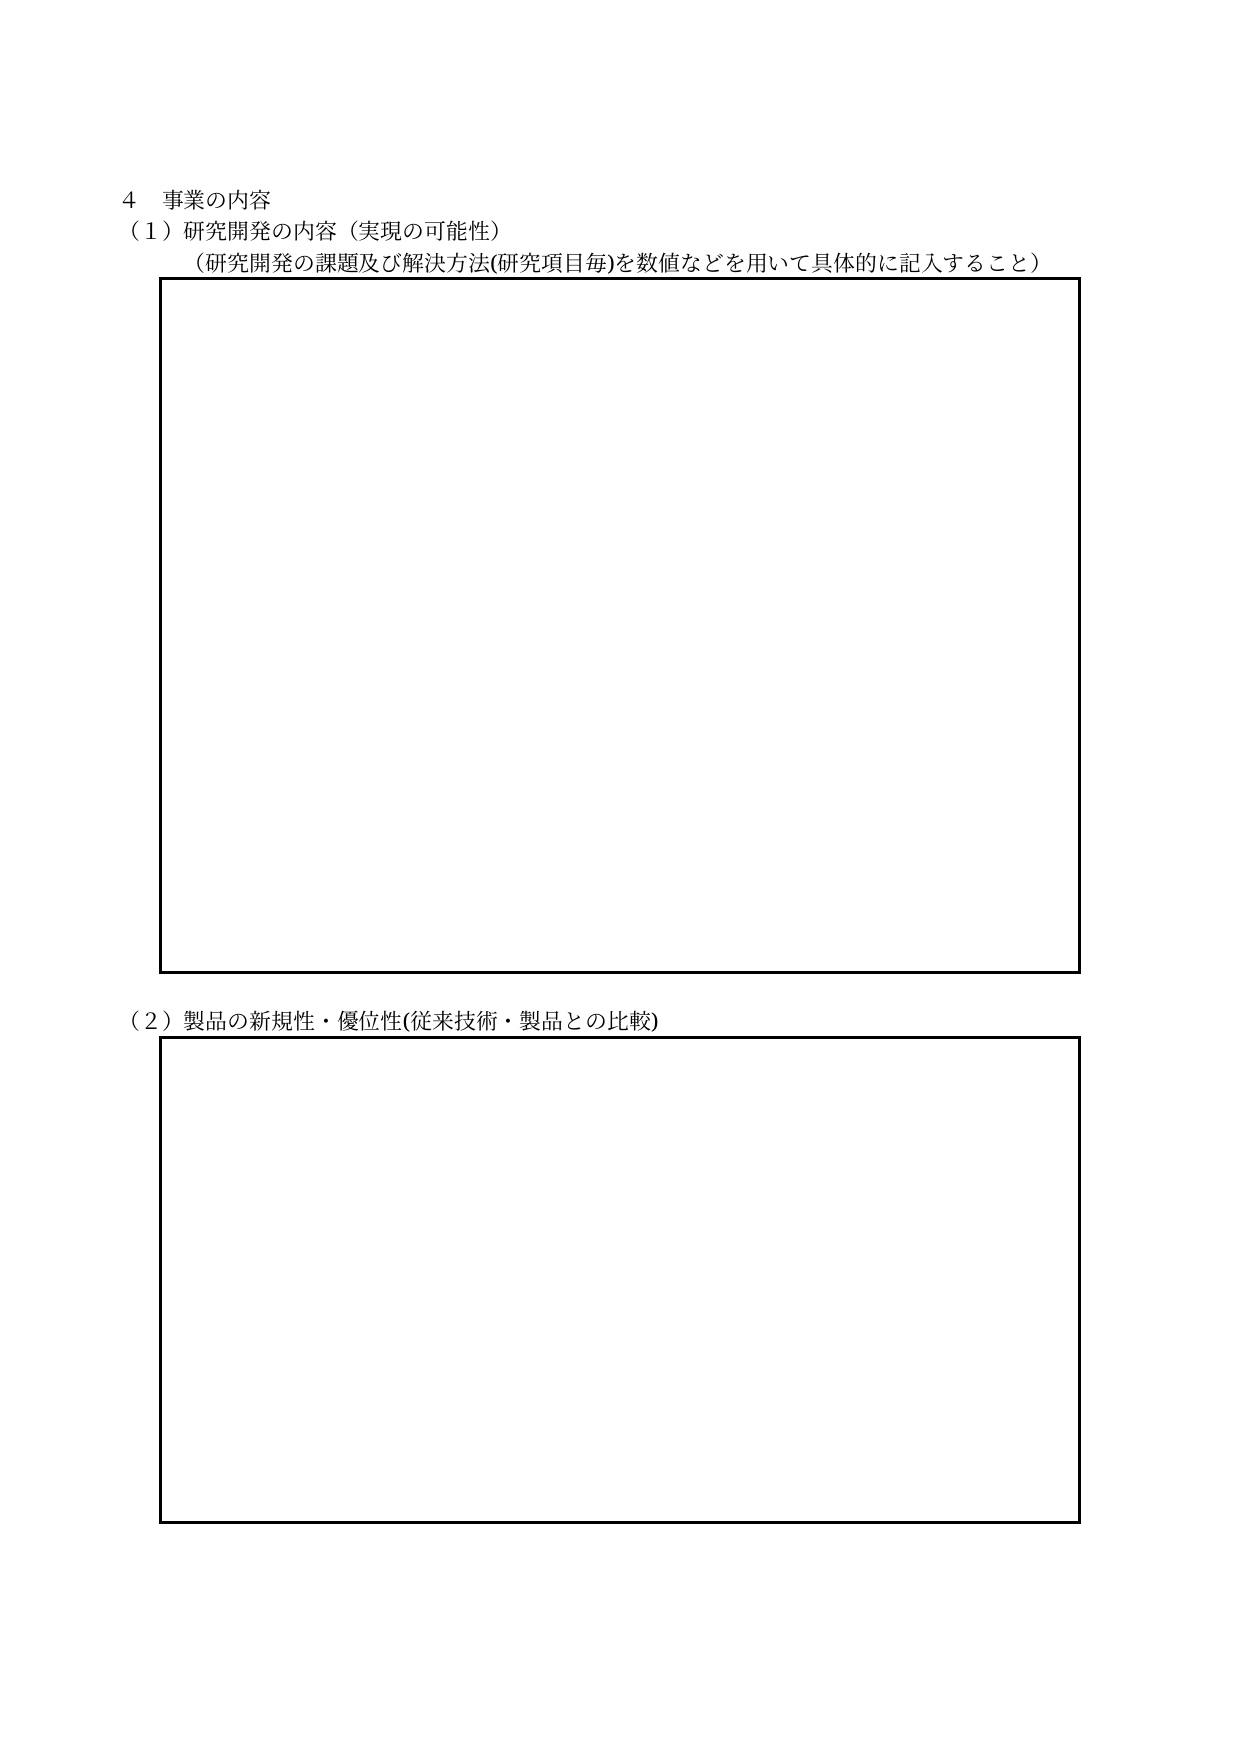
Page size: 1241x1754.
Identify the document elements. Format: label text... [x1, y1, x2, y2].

text （２）製品の新規性・優位性(従来技術・製品との比較) [118, 1004, 1122, 1036]
table_header [162, 280, 1078, 971]
text （研究開発の課題及び解決方法(研究項目毎)を数値などを用いて具体的に記入すること） [118, 246, 1122, 277]
text （１）研究開発の内容（実現の可能性） [118, 214, 1122, 246]
table_header [162, 1039, 1078, 1521]
text ４ 事業の内容 [118, 183, 1122, 214]
